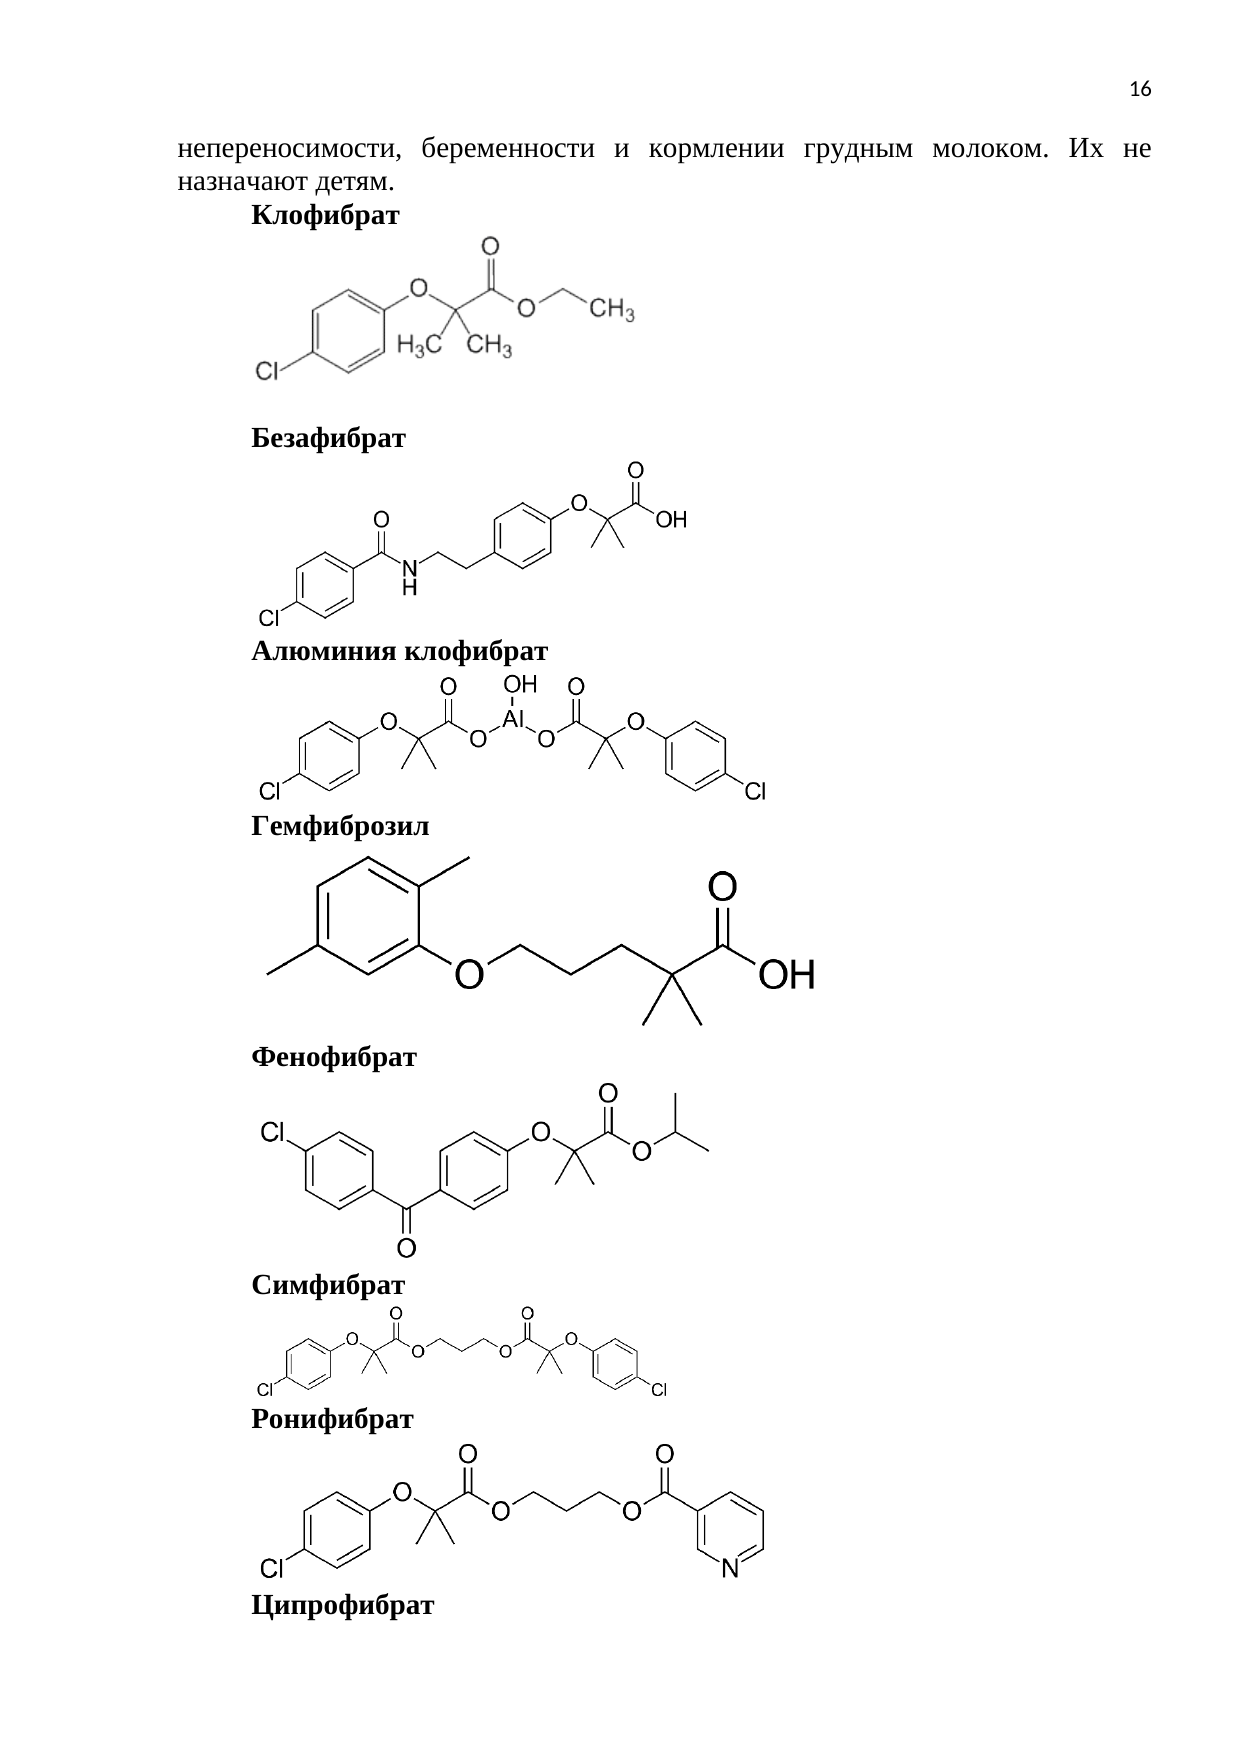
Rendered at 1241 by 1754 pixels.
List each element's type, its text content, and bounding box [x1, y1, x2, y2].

picture [251, 1435, 773, 1587]
text Ронифибрат [177, 1401, 1152, 1435]
text Фенофибрат [177, 1039, 1152, 1073]
text Гемфиброзил [177, 808, 1152, 841]
picture [251, 1073, 719, 1267]
text Клофибрат [177, 197, 1152, 230]
text Симфибрат [177, 1267, 1152, 1301]
text Ципрофибрат [177, 1587, 1152, 1621]
picture [251, 230, 642, 387]
picture [251, 841, 828, 1040]
picture [251, 667, 773, 808]
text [177, 130, 1152, 197]
picture [251, 453, 694, 634]
picture [251, 1300, 672, 1402]
text Безафибрат [177, 420, 1152, 454]
text Алюминия клофибрат [177, 633, 1152, 667]
